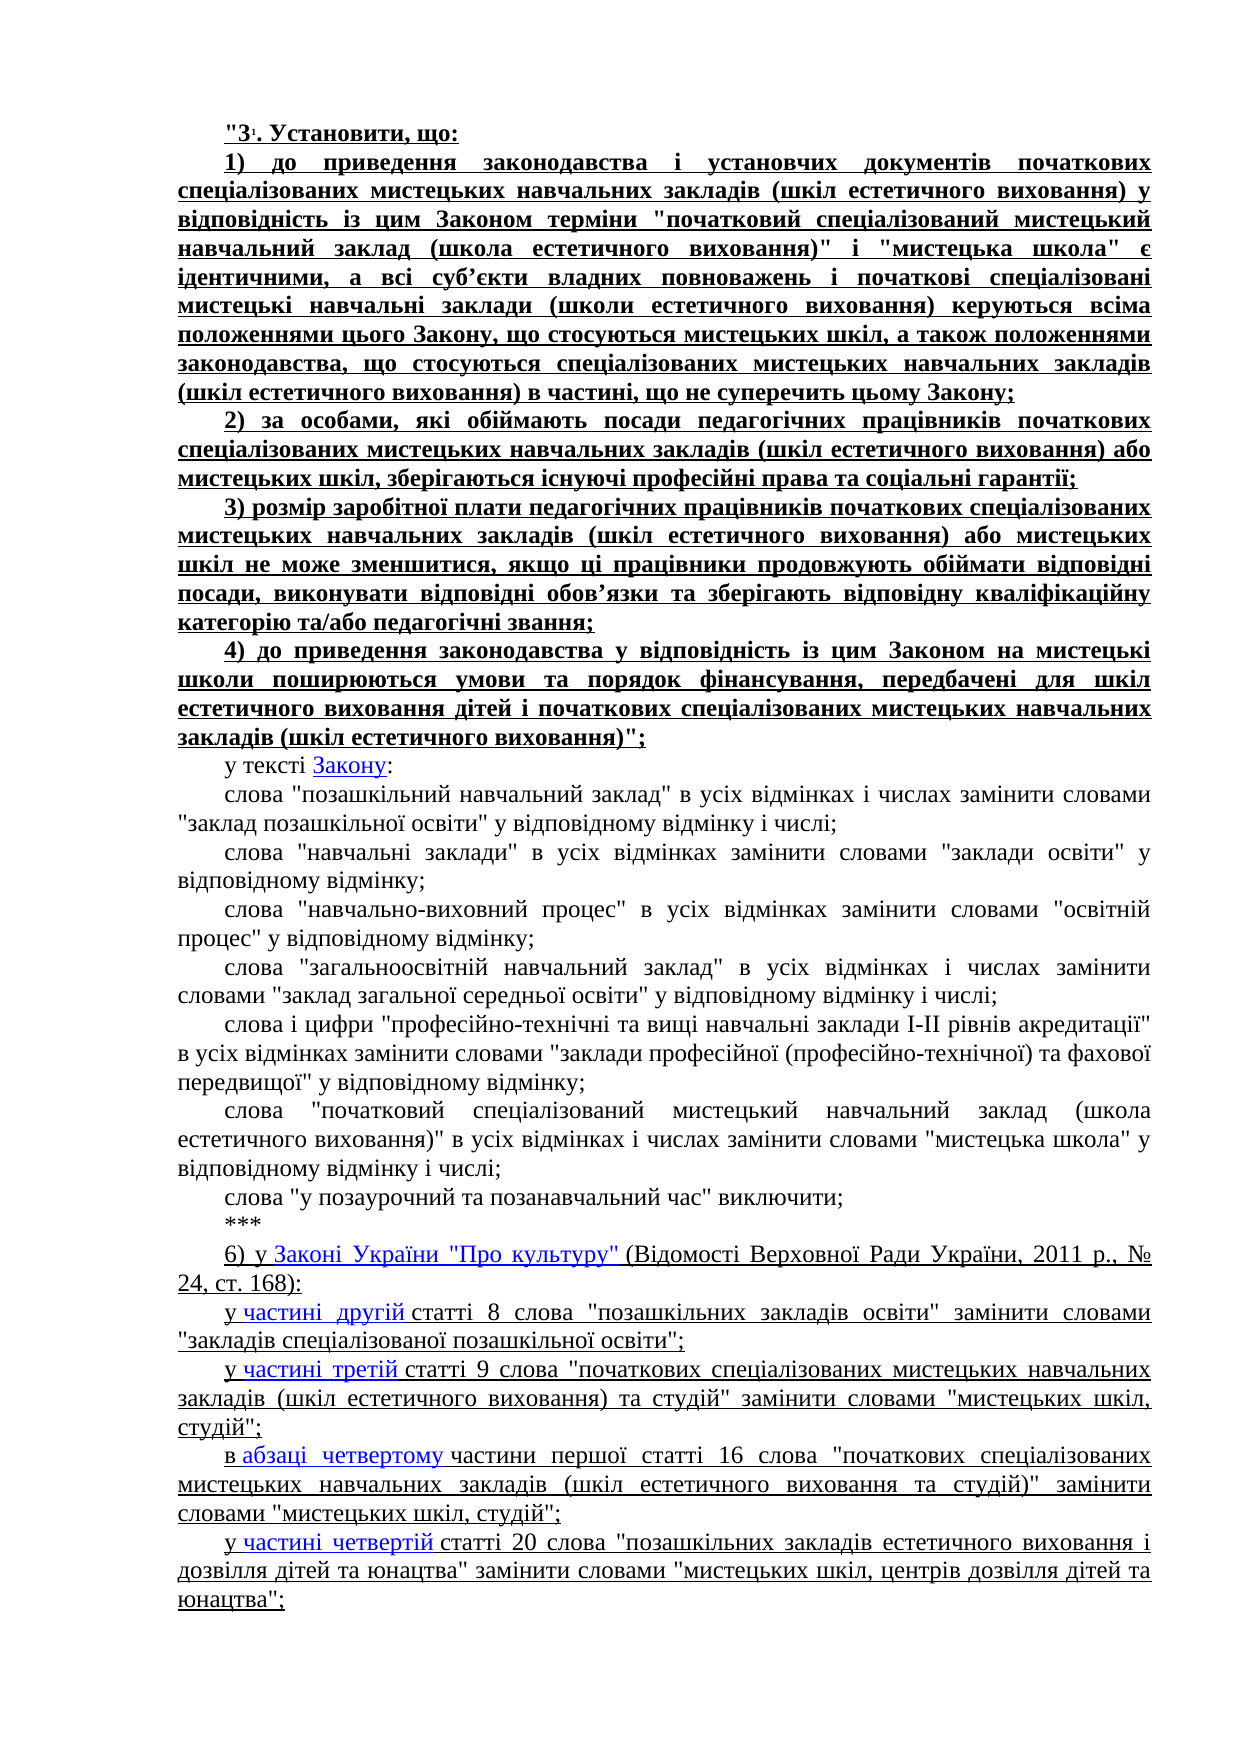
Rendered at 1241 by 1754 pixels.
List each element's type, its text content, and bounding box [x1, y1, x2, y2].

text у частині третій статті 9 слова "початкових спеціалізованих мистецьких навчальних закладів (шкіл естетичного виховання) та студій" замінити словами "мистецьких шкіл, студій"; [177, 1354, 1152, 1408]
text слова і цифри "професійно-технічні та вищі навчальні заклади I-II рівнів акредитації" в усіх відмінках замінити словами "заклади професійної (професійно-технічної) та фахової передвищої" у відповідному відмінку; [177, 1009, 1152, 1096]
text *** [177, 1211, 1152, 1239]
text 1) до приведення законодавства і установчих документів початкових спеціалізованих мистецьких навчальних закладів (шкіл естетичного виховання) у відповідність із цим Законом терміни "початковий спеціалізований мистецький навчальний заклад (школа естетичного виховання)" і "мистецька школа" є ідентичними, а всі суб’єкти владних повноважень і початкові спеціалізовані мистецькі навчальні заклади (школи естетичного виховання) керуються всіма положеннями цього Закону, що стосуються мистецьких шкіл, а також положеннями законодавства, що стосуються спеціалізованих мистецьких навчальних закладів (шкіл естетичного виховання) в частині, що не суперечить цьому Закону; [177, 147, 1152, 229]
text 6) у Законі України "Про культуру" (Відомості Верховної Ради України, 2011 р., № 24, ст. 168): [177, 1239, 1152, 1297]
text слова "початковий спеціалізований мистецький навчальний заклад (школа естетичного виховання)" в усіх відмінках і числах замінити словами "мистецька школа" у відповідному відмінку і числі; [177, 1096, 1152, 1182]
text у частині третій статті 9 слова "початкових спеціалізованих мистецьких навчальних закладів (шкіл естетичного виховання) та студій" замінити словами "мистецьких шкіл, студій"; [177, 1409, 1152, 1441]
text у частині четвертій статті 20 слова "позашкільних закладів естетичного виховання і дозвілля дітей та юнацтва" замінити словами "мистецьких шкіл, центрів дозвілля дітей та юнацтва"; [177, 1582, 1152, 1613]
text слова "позашкільний навчальний заклад" в усіх відмінках і числах замінити словами "заклад позашкільної освіти" у відповідному відмінку і числі; [177, 779, 1152, 837]
text слова "навчальні заклади" в усіх відмінках замінити словами "заклади освіти" у відповідному відмінку; [177, 837, 1152, 894]
text 4) до приведення законодавства у відповідність із цим Законом на мистецькі школи поширюються умови та порядок фінансування, передбачені для шкіл естетичного виховання дітей і початкових спеціалізованих мистецьких навчальних закладів (шкіл естетичного виховання)"; [177, 719, 1152, 751]
text слова "загальноосвітній навчальний заклад" в усіх відмінках і числах замінити словами "заклад загальної середньої освіти" у відповідному відмінку і числі; [177, 952, 1152, 1009]
text в абзаці четвертому частини першої статті 16 слова "початкових спеціалізованих мистецьких навчальних закладів (шкіл естетичного виховання та студій)" замінити словами "мистецьких шкіл, студій"; [177, 1441, 1152, 1494]
text 2) за особами, які обіймають посади педагогічних працівників початкових спеціалізованих мистецьких навчальних закладів (шкіл естетичного виховання) або мистецьких шкіл, зберігаються існуючі професійні права та соціальні гарантії; [177, 406, 1152, 459]
text слова "навчально-виховний процес" в усіх відмінках замінити словами "освітній процес" у відповідному відмінку; [177, 894, 1152, 952]
text 3) розмір заробітної плати педагогічних працівників початкових спеціалізованих мистецьких навчальних закладів (шкіл естетичного виховання) або мистецьких шкіл не може зменшитися, якщо ці працівники продовжують обіймати відповідні посади, виконувати відповідні обов’язки та зберігають відповідну кваліфікаційну категорію та/або педагогічні звання; [177, 575, 1152, 636]
text "3-1. Установити, що: [177, 118, 1152, 147]
text у тексті Закону: [177, 751, 1152, 779]
text 4) до приведення законодавства у відповідність із цим Законом на мистецькі школи поширюються умови та порядок фінансування, передбачені для шкіл естетичного виховання дітей і початкових спеціалізованих мистецьких навчальних закладів (шкіл естетичного виховання)"; [177, 636, 1152, 718]
text у частині другій статті 8 слова "позашкільних закладів освіти" замінити словами "закладів спеціалізованої позашкільної освіти"; [177, 1297, 1152, 1354]
text у частині четвертій статті 20 слова "позашкільних закладів естетичного виховання і дозвілля дітей та юнацтва" замінити словами "мистецьких шкіл, центрів дозвілля дітей та юнацтва"; [177, 1527, 1152, 1581]
text слова "у позаурочний та позанавчальний час" виключити; [177, 1182, 1152, 1211]
text в абзаці четвертому частини першої статті 16 слова "початкових спеціалізованих мистецьких навчальних закладів (шкіл естетичного виховання та студій)" замінити словами "мистецьких шкіл, студій"; [177, 1495, 1152, 1527]
text 2) за особами, які обіймають посади педагогічних працівників початкових спеціалізованих мистецьких навчальних закладів (шкіл естетичного виховання) або мистецьких шкіл, зберігаються існуючі професійні права та соціальні гарантії; [177, 460, 1152, 492]
text 3) розмір заробітної плати педагогічних працівників початкових спеціалізованих мистецьких навчальних закладів (шкіл естетичного виховання) або мистецьких шкіл не може зменшитися, якщо ці працівники продовжують обіймати відповідні посади, виконувати відповідні обов’язки та зберігають відповідну кваліфікаційну категорію та/або педагогічні звання; [177, 547, 1152, 574]
text 3) розмір заробітної плати педагогічних працівників початкових спеціалізованих мистецьких навчальних закладів (шкіл естетичного виховання) або мистецьких шкіл не може зменшитися, якщо ці працівники продовжують обіймати відповідні посади, виконувати відповідні обов’язки та зберігають відповідну кваліфікаційну категорію та/або педагогічні звання; [177, 492, 1152, 546]
